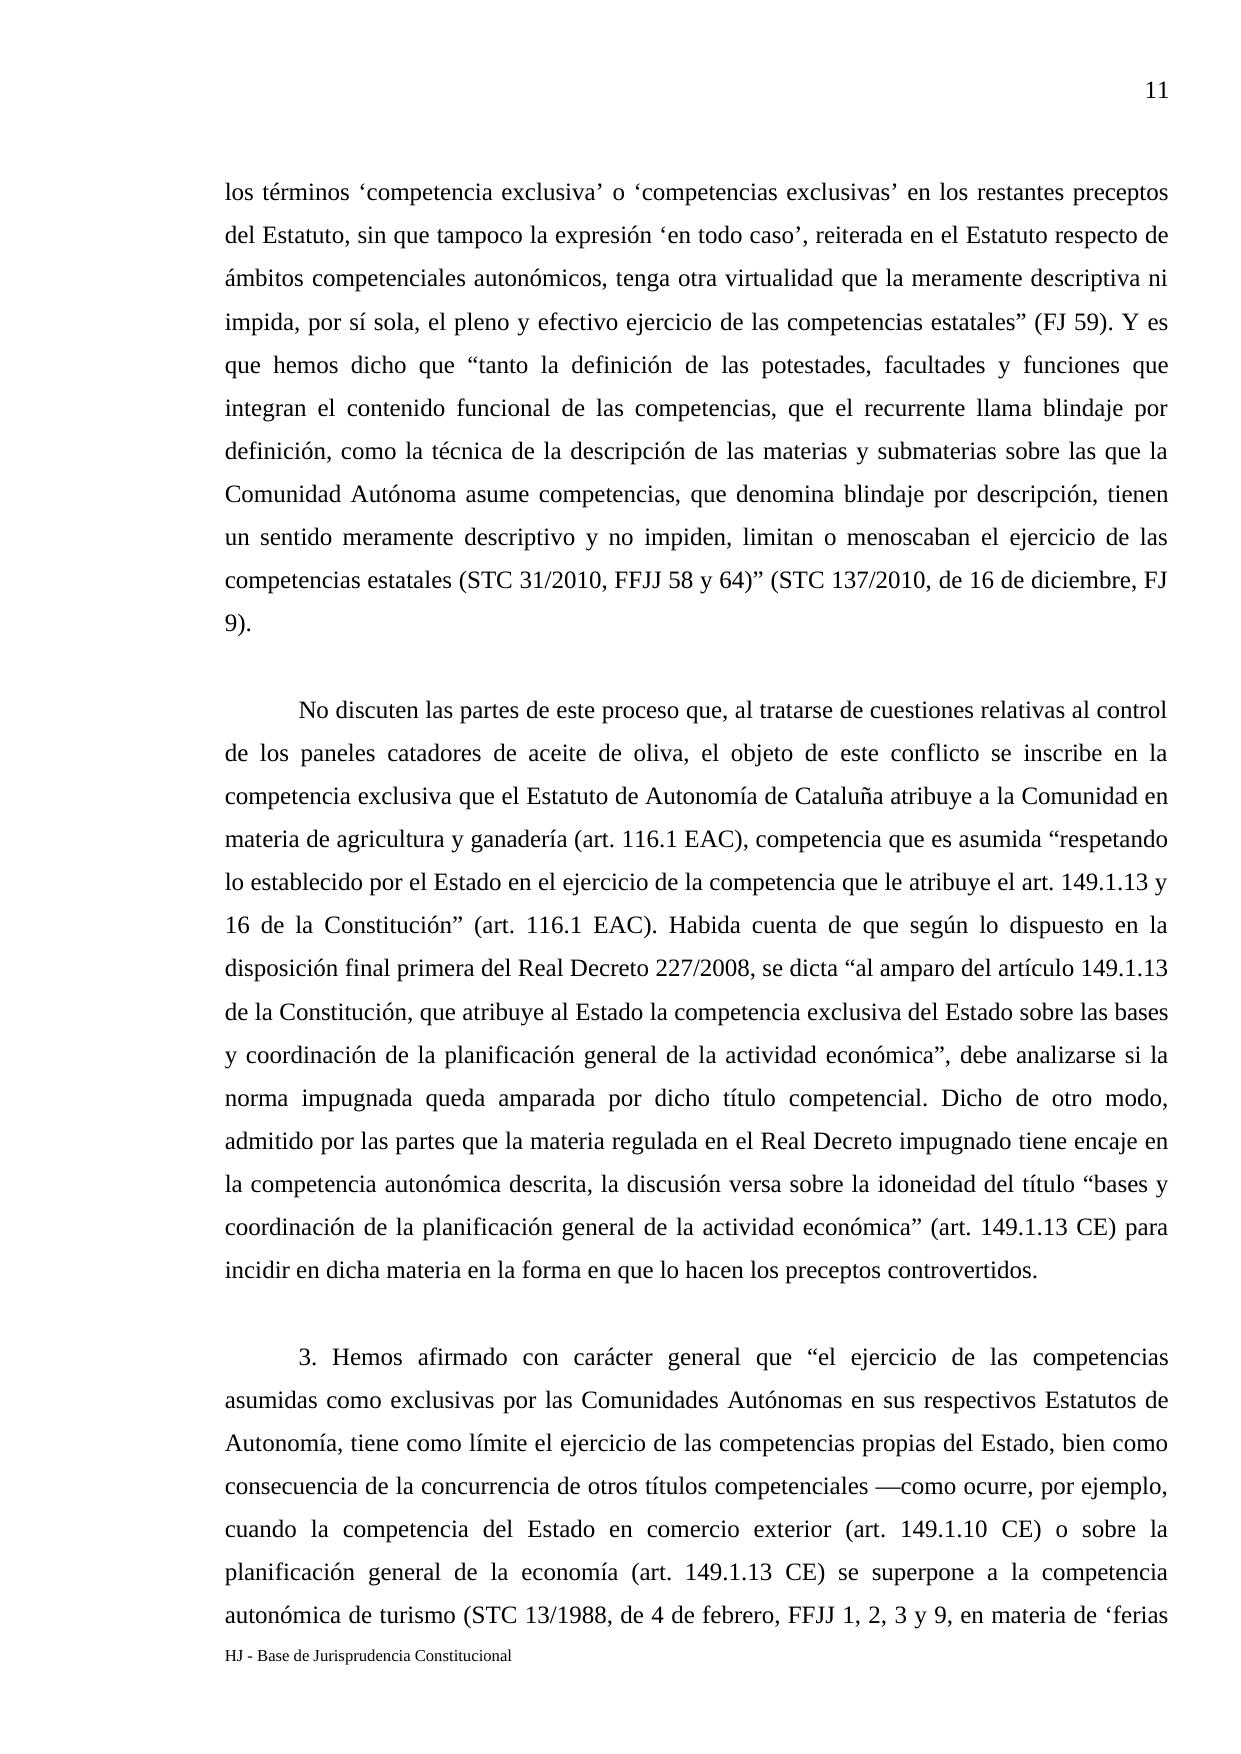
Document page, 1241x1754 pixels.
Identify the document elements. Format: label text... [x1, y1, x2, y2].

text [224, 1342, 1169, 1629]
text No discuten las partes de este proceso que, al tratarse de cuestiones relativas al control de los paneles catadores de aceite de oliva, el objeto de este conflicto se inscribe en la competencia exclusiva que el Estatuto de Autonomía de Cataluña atribuye a la Comunidad en materia de agricultura y ganadería (art. 116.1 EAC), competencia que es asumida “respetando lo establecido por el Estado en el ejercicio de la competencia que le atribuye el art. 149.1.13 y 16 de la Constitución” (art. 116.1 EAC). Habida cuenta de que según lo dispuesto en la disposición final primera del Real Decreto 227/2008, se dicta “al amparo del artículo 149.1.13 de la Constitución, que atribuye al Estado la competencia exclusiva del Estado sobre las bases y coordinación de la planificación general de la actividad económica”, debe analizarse si la norma impugnada queda amparada por dicho título competencial. Dicho de otro modo, admitido por las partes que la materia regulada en el Real Decreto impugnado tiene encaje en la competencia autonómica descrita, la discusión versa sobre la idoneidad del título “bases y coordinación de la planificación general de la actividad económica” (art. 149.1.13 CE) para incidir en dicha materia en la forma en que lo hacen los preceptos controvertidos. [224, 695, 1169, 1284]
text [224, 177, 1169, 637]
